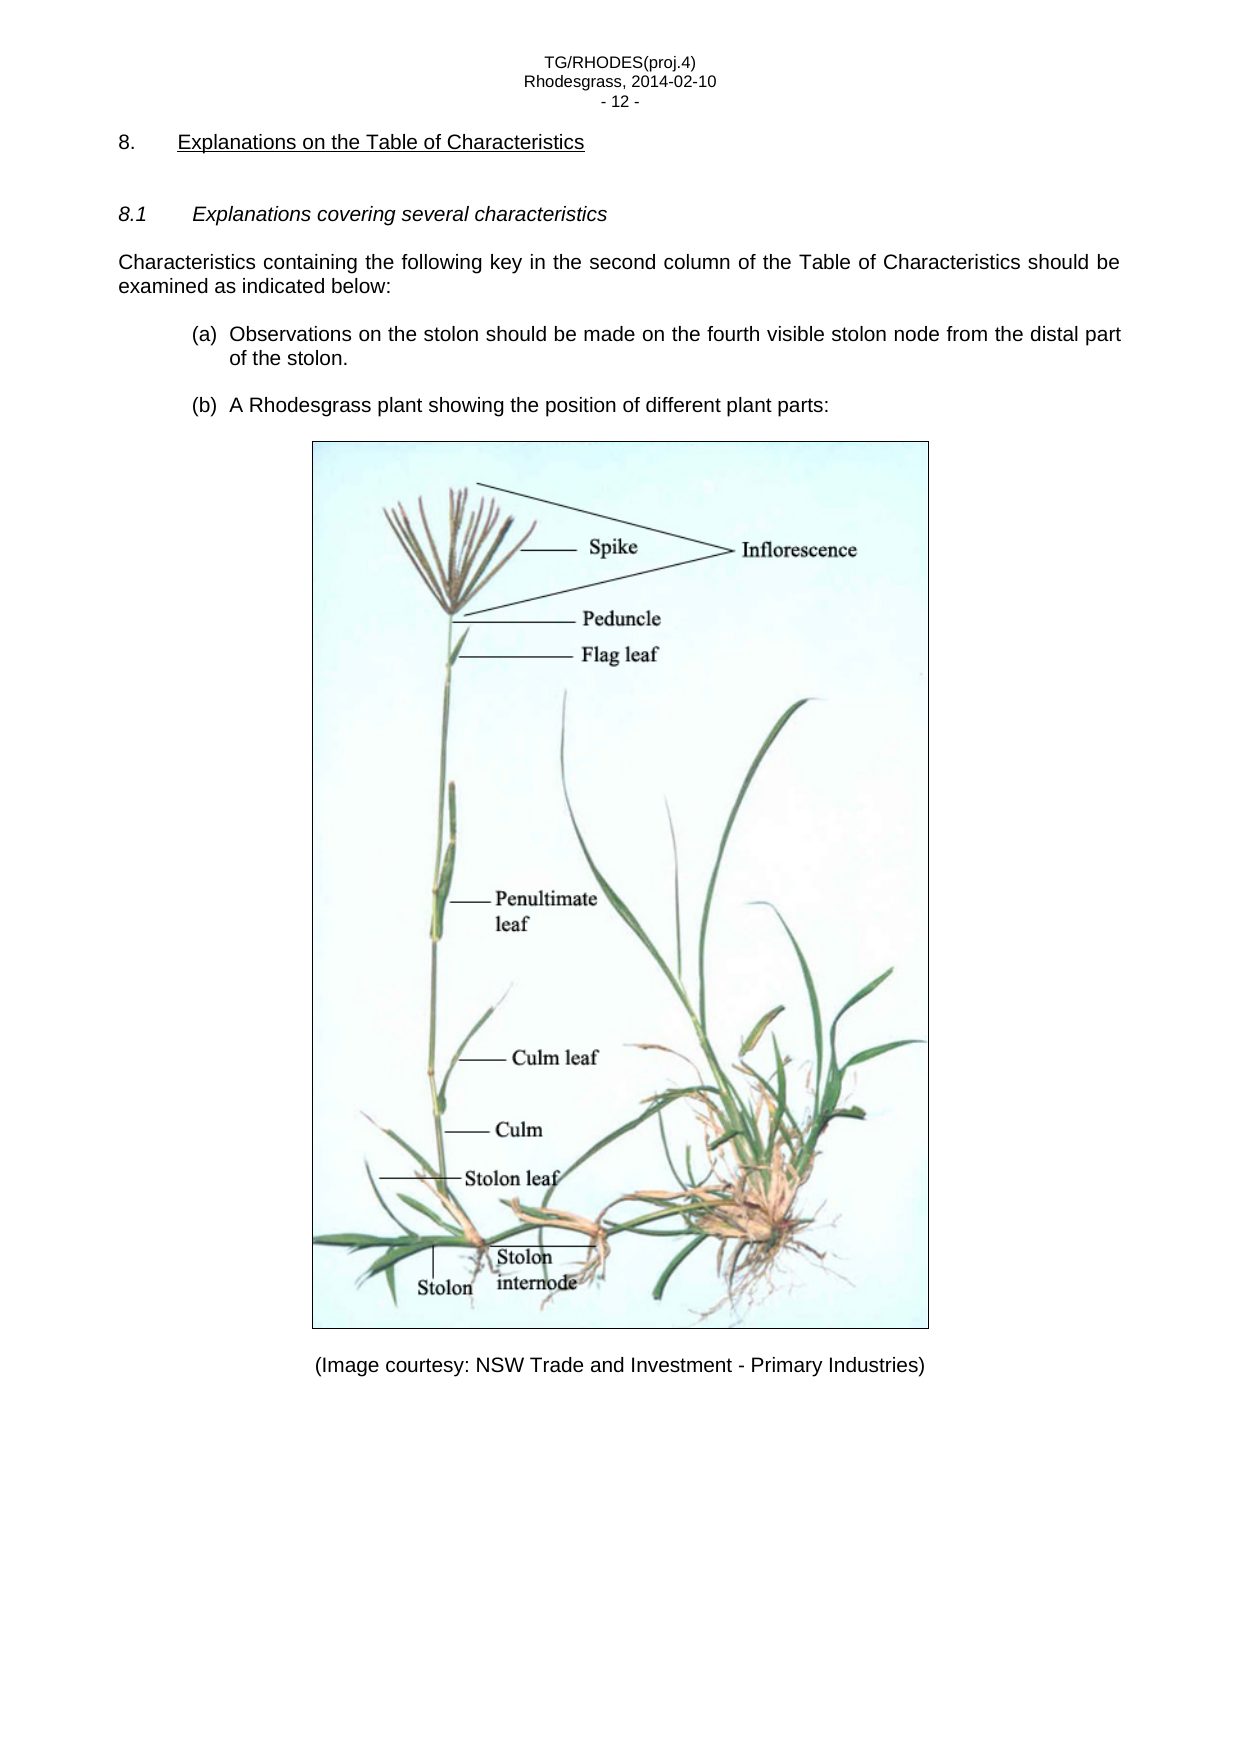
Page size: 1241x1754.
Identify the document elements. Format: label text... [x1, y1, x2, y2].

text (Image courtesy: NSW Trade and Investment - Primary Industries) [118, 1353, 1122, 1377]
list A Rhodesgrass plant showing the position of different plant parts: [192, 393, 1122, 417]
text Characteristics containing the following key in the second column of the Table of Characteristics should be examined as indicated below: [118, 249, 1122, 297]
subtitle 8.1 Explanations covering several characteristics [118, 202, 1122, 226]
list Observations on the stolon should be made on the fourth visible stolon node from the distal part of the stolon. [192, 321, 1122, 369]
subtitle Explanations on the Table of Characteristics [118, 130, 1122, 154]
picture [313, 442, 928, 1328]
